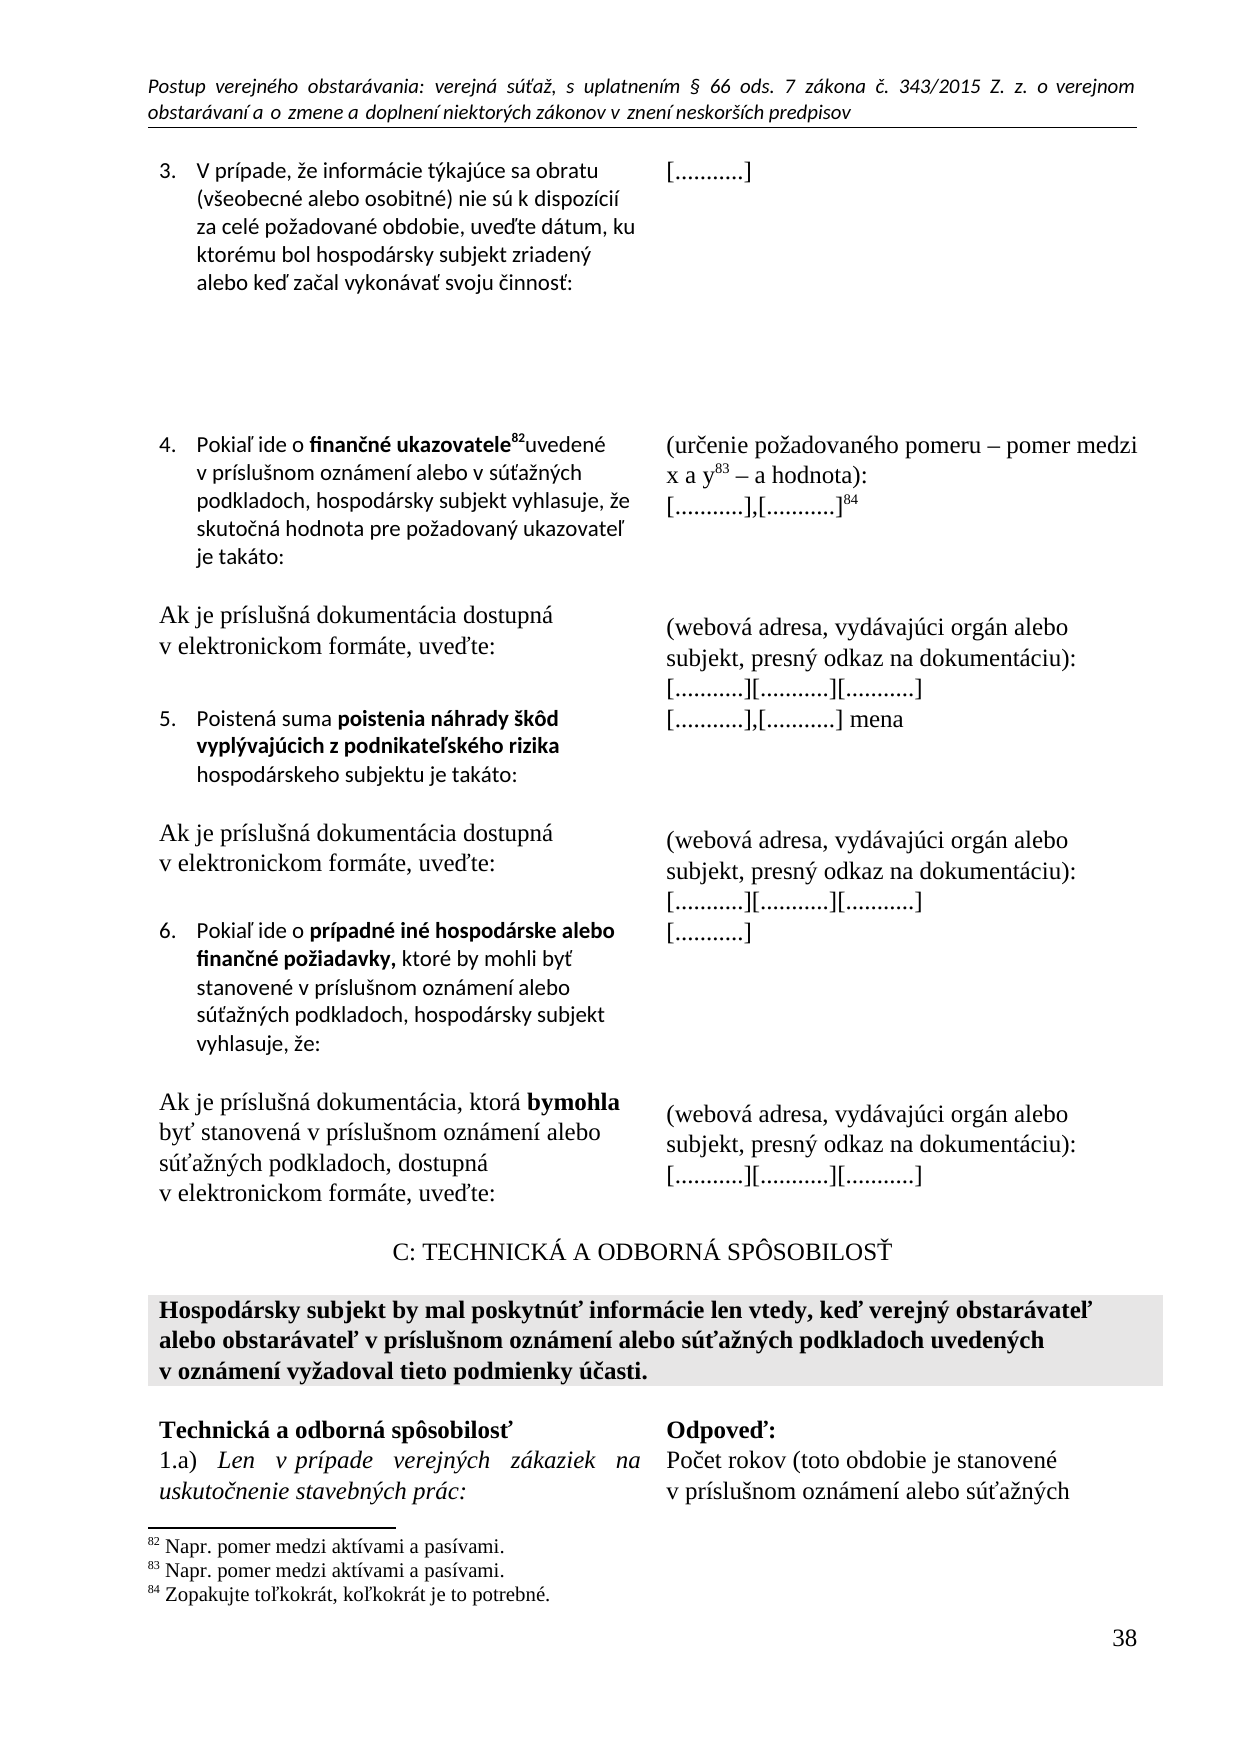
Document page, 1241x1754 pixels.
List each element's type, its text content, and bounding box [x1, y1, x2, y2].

table_header (určenie požadovaného pomeru – pomer medzi x a y – a hodnota): [...........],[...........] (webová adresa, vydávajúci orgán alebo subjekt, presný odkaz na dokumentáciu): [...........][...........][...........] [655, 430, 1162, 704]
text C: TECHNICKÁ A ODBORNÁ SPÔSOBILOSŤ [148, 1237, 1137, 1266]
table_cell Poistená suma poistenia náhrady škôd vyplývajúcich z podnikateľského rizika hospodárskeho subjektu je takáto: Ak je príslušná dokumentácia dostupná v elektronickom formáte, uveďte: [148, 704, 655, 917]
table_cell Pokiaľ ide o prípadné iné hospodárske alebo finančné požiadavky, ktoré by mohli byť stanovené v príslušnom oznámení alebo súťažných podkladoch, hospodársky subjekt vyhlasuje, že: Ak je príslušná dokumentácia, ktorá bymohla byť stanovená v príslušnom oznámení alebo súťažných podkladoch, dostupná v elektronickom formáte, uveďte: [148, 917, 655, 1209]
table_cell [655, 1445, 1162, 1506]
table_header Odpoveď: [655, 1415, 1162, 1445]
table_cell V prípade, že informácie týkajúce sa obratu (všeobecné alebo osobitné) nie sú k dispozícií za celé požadované obdobie, uveďte dátum, ku ktorému bol hospodársky subjekt zriadený alebo keď začal vykonávať svoju činnosť: [148, 156, 655, 297]
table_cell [148, 1445, 655, 1506]
table_cell [...........],[...........] mena (webová adresa, vydávajúci orgán alebo subjekt, presný odkaz na dokumentáciu): [...........][...........][...........] [655, 704, 1162, 917]
table_header Pokiaľ ide o finančné ukazovateleuvedené v príslušnom oznámení alebo v súťažných podkladoch, hospodársky subjekt vyhlasuje, že skutočná hodnota pre požadovaný ukazovateľ je takáto: Ak je príslušná dokumentácia dostupná v elektronickom formáte, uveďte: [148, 430, 655, 704]
table_header Technická a odborná spôsobilosť [148, 1415, 655, 1445]
table_cell [...........] (webová adresa, vydávajúci orgán alebo subjekt, presný odkaz na dokumentáciu): [...........][...........][...........] [655, 917, 1162, 1209]
table_cell [...........] [655, 156, 1162, 297]
table_header Hospodársky subjekt by mal poskytnúť informácie len vtedy, keď verejný obstarávateľ alebo obstarávateľ v príslušnom oznámení alebo súťažných podkladoch uvedených v oznámení vyžadoval tieto podmienky účasti. [148, 1295, 1163, 1386]
